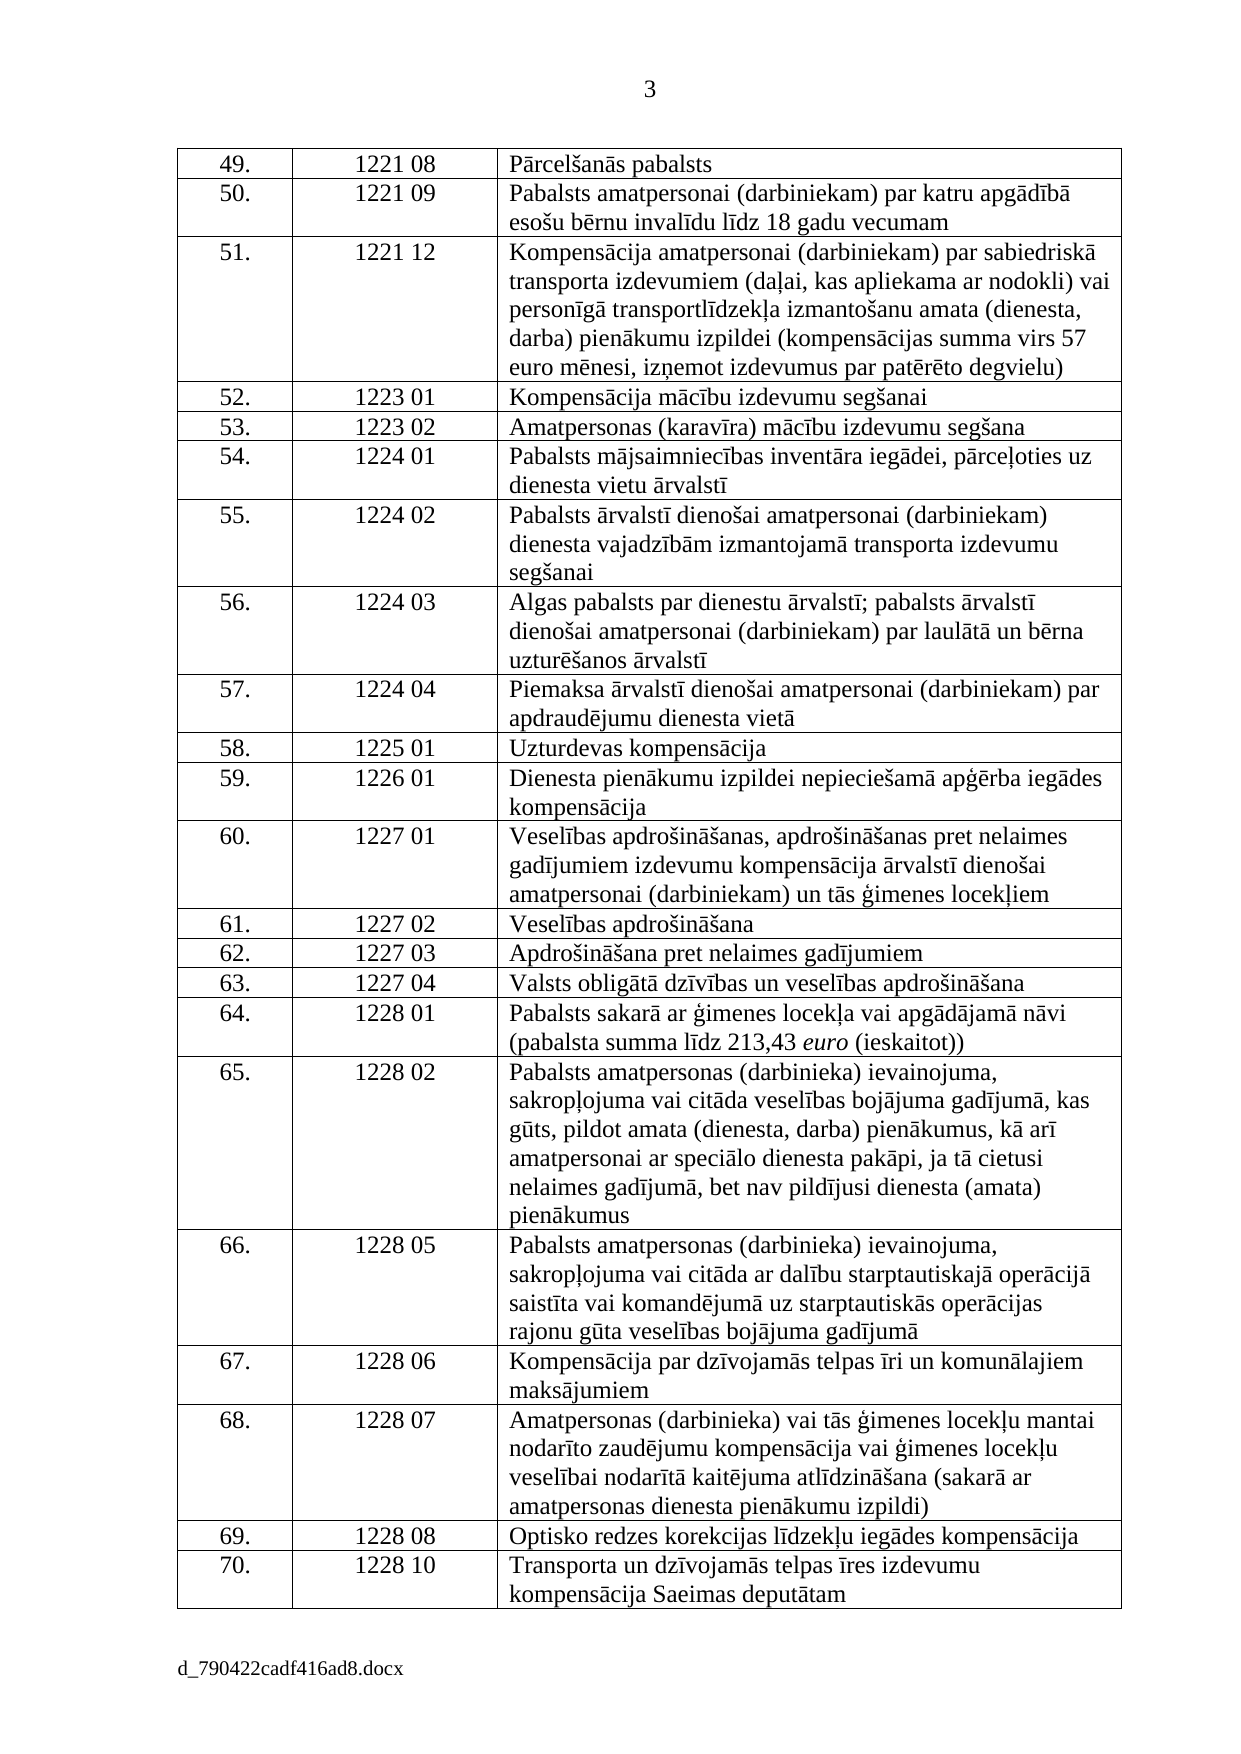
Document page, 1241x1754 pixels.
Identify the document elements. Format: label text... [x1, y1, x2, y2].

table_cell 1228 02 [293, 1057, 497, 1229]
table_cell 1224 04 [293, 675, 497, 732]
table_cell 58. [178, 733, 292, 762]
table_cell 50. [178, 179, 292, 236]
table_cell Veselības apdrošināšanas, apdrošināšanas pret nelaimes gadījumiem izdevumu kompensācija ārvalstī dienošai amatpersonai (darbiniekam) un tās ģimenes locekļiem [498, 821, 1121, 908]
table_cell 67. [178, 1346, 292, 1404]
table_cell 1221 12 [293, 237, 497, 381]
table_cell 52. [178, 382, 292, 411]
table_cell Amatpersonas (karavīra) mācību izdevumu segšana [498, 412, 1121, 440]
table_cell Uzturdevas kompensācija [498, 733, 1121, 762]
table_cell 57. [178, 675, 292, 732]
table_cell 62. [178, 939, 292, 967]
table_cell 60. [178, 821, 292, 908]
table_cell 61. [178, 909, 292, 937]
table_cell 64. [178, 998, 292, 1056]
table_cell 1228 08 [293, 1521, 497, 1549]
table_cell Pabalsts mājsaimniecības inventāra iegādei, pārceļoties uz dienesta vietu ārvalstī [498, 441, 1121, 499]
table_cell 1223 01 [293, 382, 497, 411]
table_cell 1228 01 [293, 998, 497, 1056]
table_cell 59. [178, 763, 292, 820]
table_cell 1228 07 [293, 1405, 497, 1520]
table_cell Algas pabalsts par dienestu ārvalstī; pabalsts ārvalstī dienošai amatpersonai (darbiniekam) par laulātā un bērna uzturēšanos ārvalstī [498, 587, 1121, 673]
table_cell Kompensācija mācību izdevumu segšanai [498, 382, 1121, 411]
table_cell Amatpersonas (darbinieka) vai tās ģimenes locekļu mantai nodarīto zaudējumu kompensācija vai ģimenes locekļu veselībai nodarītā kaitējuma atlīdzināšana (sakarā ar amatpersonas dienesta pienākumu izpildi) [498, 1405, 1121, 1520]
table_cell 68. [178, 1405, 292, 1520]
table_cell 1223 02 [293, 412, 497, 440]
table_cell 70. [178, 1551, 292, 1608]
table_cell 1227 02 [293, 909, 497, 937]
table_cell Pabalsts amatpersonai (darbiniekam) par katru apgādībā esošu bērnu invalīdu līdz 18 gadu vecumam [498, 179, 1121, 236]
table_cell Pabalsts amatpersonas (darbinieka) ievainojuma, sakropļojuma vai citāda veselības bojājuma gadījumā, kas gūts, pildot amata (dienesta, darba) pienākumus, kā arī amatpersonai ar speciālo dienesta pakāpi, ja tā cietusi nelaimes gadījumā, bet nav pildījusi dienesta (amata) pienākumus [498, 1057, 1121, 1229]
table_cell Valsts obligātā dzīvības un veselības apdrošināšana [498, 968, 1121, 997]
table_cell 55. [178, 500, 292, 586]
table_cell 65. [178, 1057, 292, 1229]
table_cell 1221 08 [293, 149, 497, 177]
table_cell Pabalsts sakarā ar ģimenes locekļa vai apgādājamā nāvi (pabalsta summa līdz 213,43 euro (ieskaitot)) [498, 998, 1121, 1056]
table_cell Piemaksa ārvalstī dienošai amatpersonai (darbiniekam) par apdraudējumu dienesta vietā [498, 675, 1121, 732]
table_cell 1221 09 [293, 179, 497, 236]
table_cell 1227 01 [293, 821, 497, 908]
table_cell 56. [178, 587, 292, 673]
table_cell Apdrošināšana pret nelaimes gadījumiem [498, 939, 1121, 967]
table_cell 54. [178, 441, 292, 499]
table_cell Veselības apdrošināšana [498, 909, 1121, 937]
table_cell 1228 06 [293, 1346, 497, 1404]
table_cell Pabalsts ārvalstī dienošai amatpersonai (darbiniekam) dienesta vajadzībām izmantojamā transporta izdevumu segšanai [498, 500, 1121, 586]
table_cell 63. [178, 968, 292, 997]
table_cell 53. [178, 412, 292, 440]
table_cell Dienesta pienākumu izpildei nepieciešamā apģērba iegādes kompensācija [498, 763, 1121, 820]
table_cell 1227 04 [293, 968, 497, 997]
table_cell Pārcelšanās pabalsts [498, 149, 1121, 177]
table_cell 49. [178, 149, 292, 177]
table_cell 1226 01 [293, 763, 497, 820]
table_cell 1224 02 [293, 500, 497, 586]
table_cell 51. [178, 237, 292, 381]
table_cell 1228 10 [293, 1551, 497, 1608]
table_cell Kompensācija amatpersonai (darbiniekam) par sabiedriskā transporta izdevumiem (daļai, kas apliekama ar nodokli) vai personīgā transportlīdzekļa izmantošanu amata (dienesta, darba) pienākumu izpildei (kompensācijas summa virs 57 euro mēnesi, izņemot izdevumus par patērēto degvielu) [498, 237, 1121, 381]
table_cell Pabalsts amatpersonas (darbinieka) ievainojuma, sakropļojuma vai citāda ar dalību starptautiskajā operācijā saistīta vai komandējumā uz starptautiskās operācijas rajonu gūta veselības bojājuma gadījumā [498, 1230, 1121, 1345]
table_cell 66. [178, 1230, 292, 1345]
table_cell 1228 05 [293, 1230, 497, 1345]
table_cell 1227 03 [293, 939, 497, 967]
table_cell 69. [178, 1521, 292, 1549]
table_cell 1225 01 [293, 733, 497, 762]
table_cell 1224 03 [293, 587, 497, 673]
table_cell Transporta un dzīvojamās telpas īres izdevumu kompensācija Saeimas deputātam [498, 1551, 1121, 1608]
table_cell Kompensācija par dzīvojamās telpas īri un komunālajiem maksājumiem [498, 1346, 1121, 1404]
table_cell Optisko redzes korekcijas līdzekļu iegādes kompensācija [498, 1521, 1121, 1549]
table_cell 1224 01 [293, 441, 497, 499]
